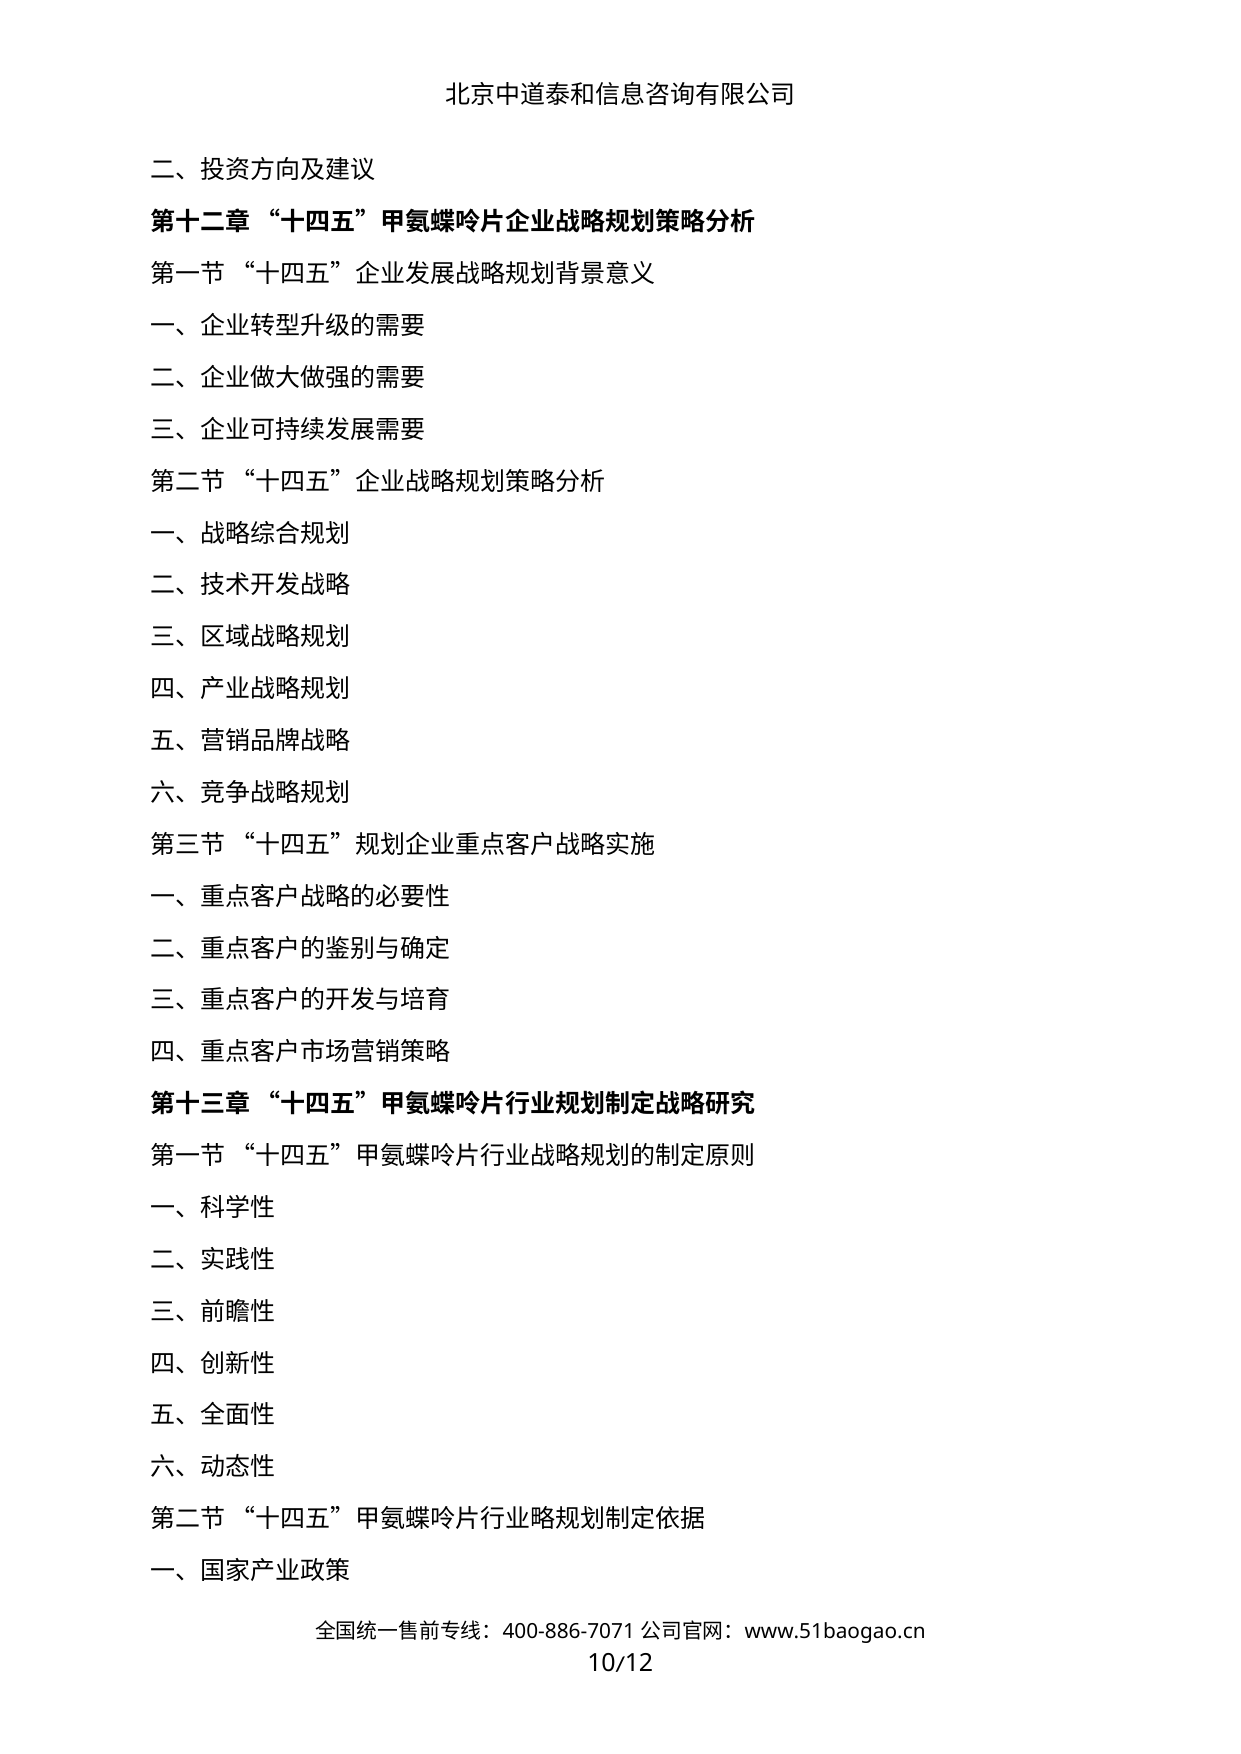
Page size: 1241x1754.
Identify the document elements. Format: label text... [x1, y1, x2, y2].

text 四、重点客户市场营销策略 [150, 1032, 1090, 1068]
text 六、竞争战略规划 [150, 772, 1090, 809]
text 第三节 “十四五”规划企业重点客户战略实施 [150, 824, 1090, 861]
text 六、动态性 [150, 1447, 1090, 1483]
text 二、重点客户的鉴别与确定 [150, 928, 1090, 964]
text 一、战略综合规划 [150, 513, 1090, 549]
text 四、创新性 [150, 1343, 1090, 1379]
text 第一节 “十四五”企业发展战略规划背景意义 [150, 254, 1090, 290]
text 三、区域战略规划 [150, 617, 1090, 653]
text 二、实践性 [150, 1239, 1090, 1276]
text 第二节 “十四五”企业战略规划策略分析 [150, 461, 1090, 497]
text 五、营销品牌战略 [150, 721, 1090, 757]
text 三、企业可持续发展需要 [150, 409, 1090, 446]
text 一、国家产业政策 [150, 1551, 1090, 1587]
text 三、重点客户的开发与培育 [150, 980, 1090, 1016]
text 二、技术开发战略 [150, 565, 1090, 601]
text 一、科学性 [150, 1187, 1090, 1224]
text 二、投资方向及建议 [150, 150, 1090, 186]
text 一、企业转型升级的需要 [150, 306, 1090, 342]
text 第十二章 “十四五”甲氨蝶呤片企业战略规划策略分析 [150, 202, 1090, 238]
text 一、重点客户战略的必要性 [150, 876, 1090, 912]
text 五、全面性 [150, 1395, 1090, 1431]
text 第一节 “十四五”甲氨蝶呤片行业战略规划的制定原则 [150, 1136, 1090, 1172]
text 第二节 “十四五”甲氨蝶呤片行业略规划制定依据 [150, 1499, 1090, 1535]
text 二、企业做大做强的需要 [150, 357, 1090, 394]
text 三、前瞻性 [150, 1291, 1090, 1327]
text 第十三章 “十四五”甲氨蝶呤片行业规划制定战略研究 [150, 1084, 1090, 1120]
text 四、产业战略规划 [150, 669, 1090, 705]
